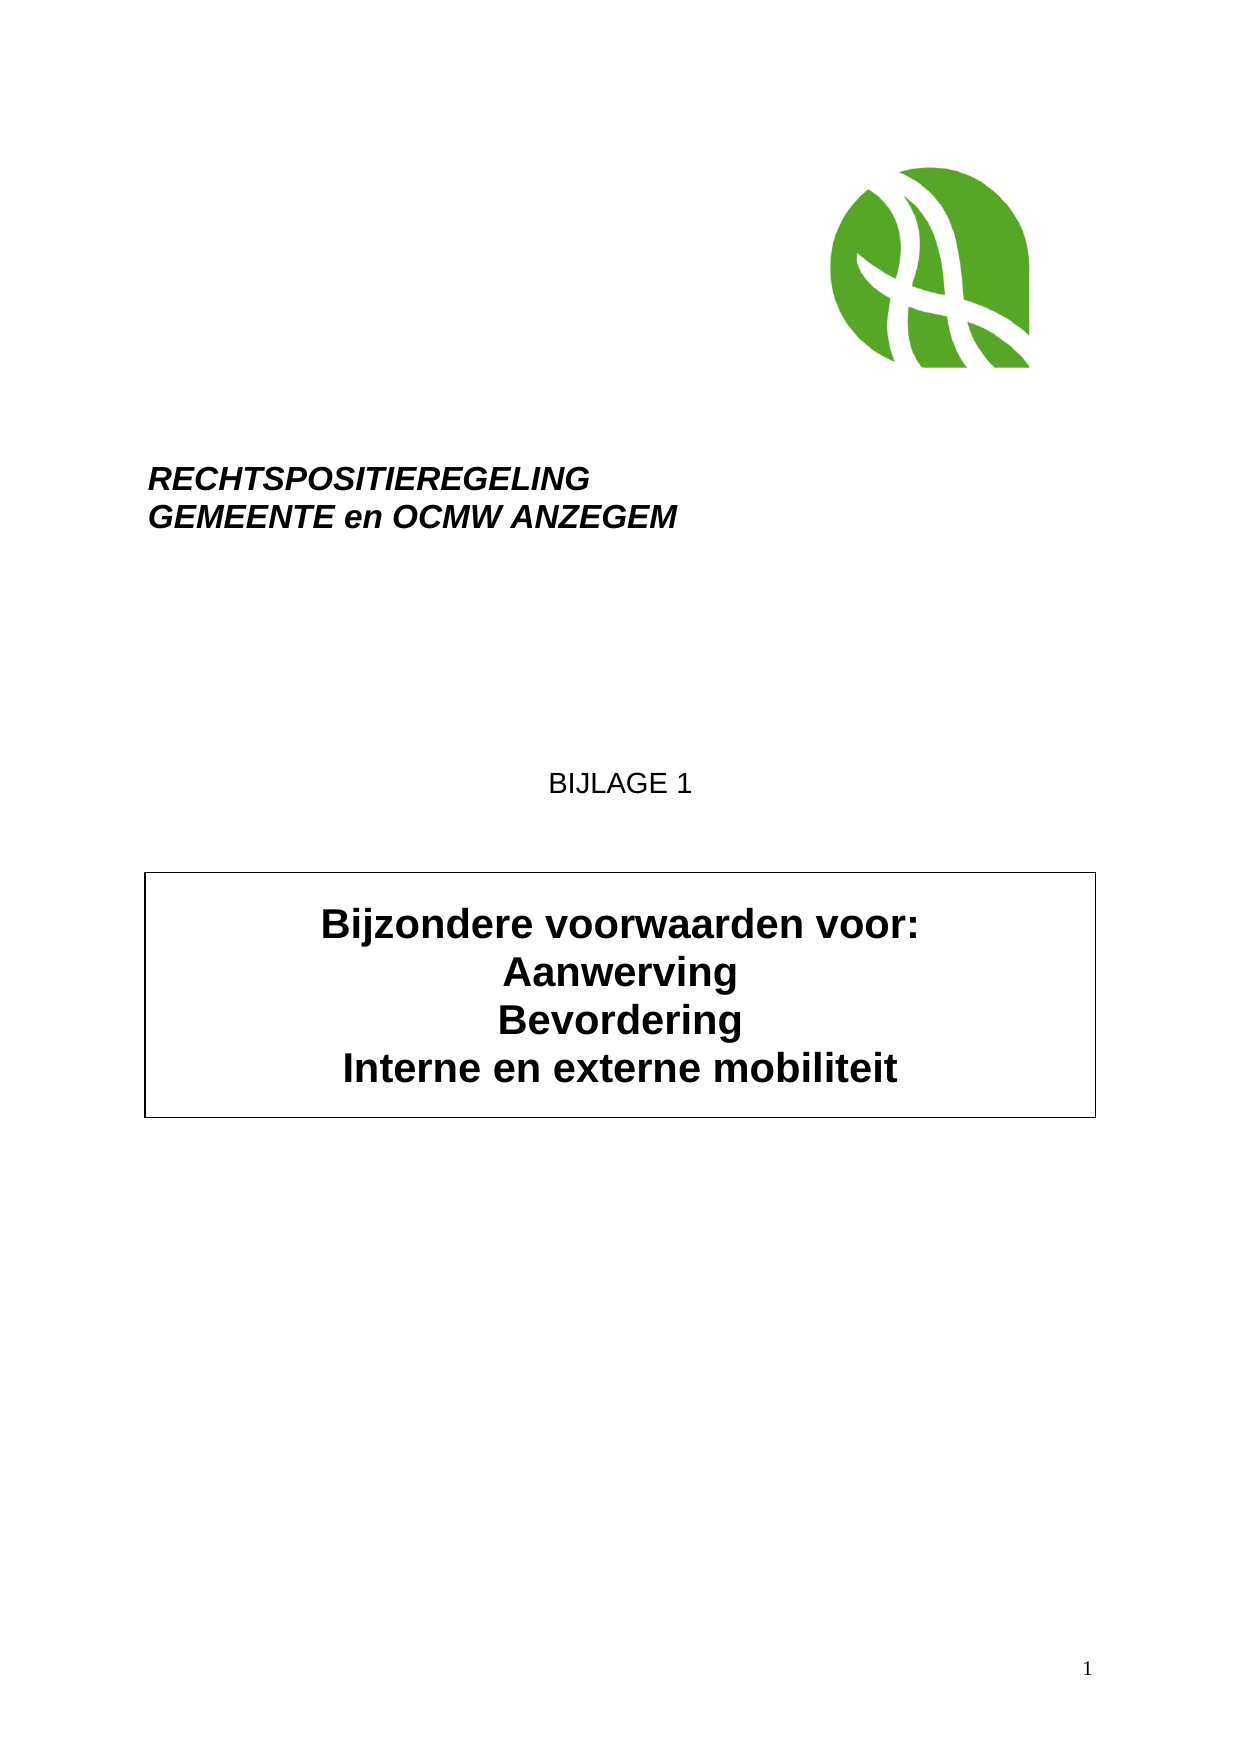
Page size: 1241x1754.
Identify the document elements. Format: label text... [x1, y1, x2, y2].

text GEMEENTE en OCMW ANZEGEM [148, 497, 1092, 536]
text Bijzondere voorwaarden voor: [148, 899, 1092, 947]
text Interne en externe mobiliteit [148, 1043, 1092, 1091]
picture [811, 147, 1043, 397]
text Bevordering [148, 995, 1092, 1043]
text Aanwerving [148, 947, 1092, 995]
text RECHTSPOSITIEREGELING [148, 459, 1092, 497]
text BIJLAGE 1 [148, 766, 1092, 800]
